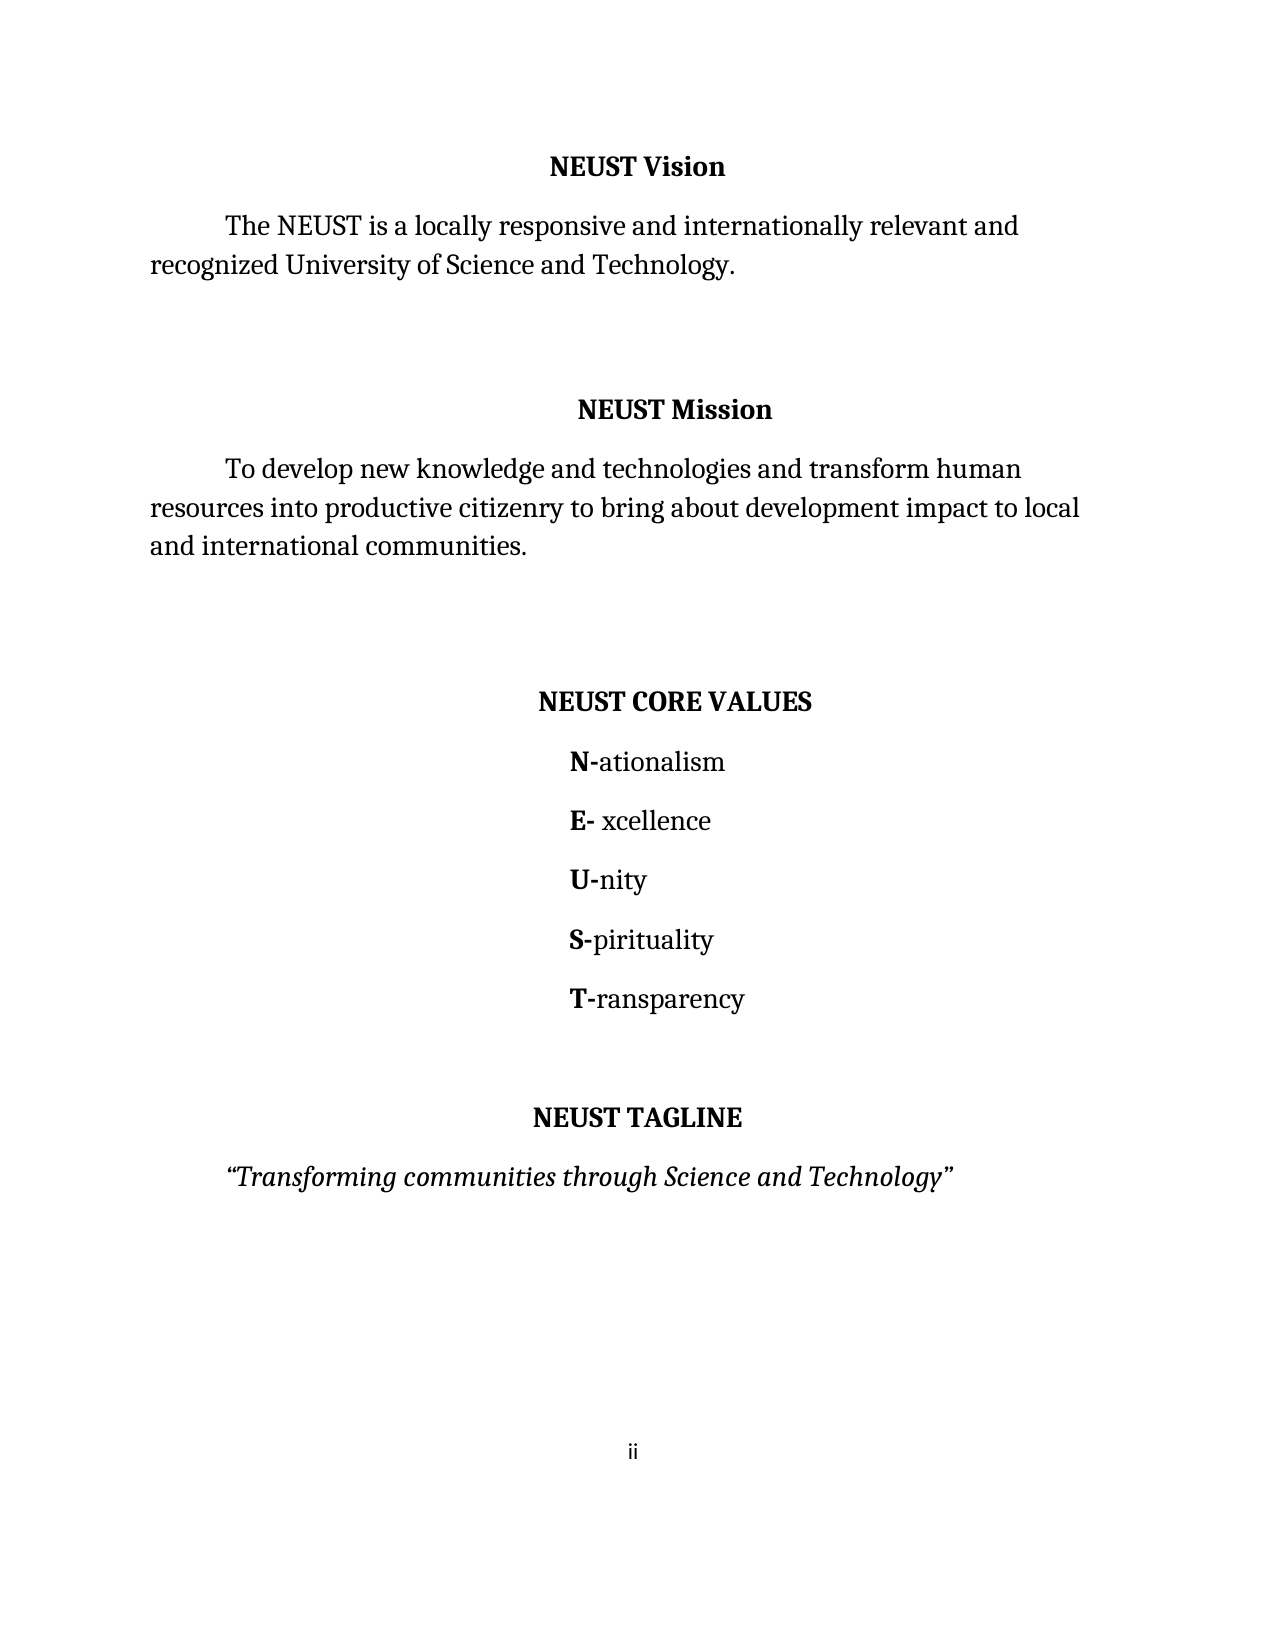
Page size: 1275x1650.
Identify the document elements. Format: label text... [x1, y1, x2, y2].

text T-ransparency [150, 982, 1125, 1016]
text NEUST Mission [150, 393, 1125, 426]
text S-pirituality [150, 923, 1125, 956]
text U-nity [150, 863, 1125, 897]
text “Transforming communities through Science and Technology” [150, 1160, 1125, 1194]
text ii [141, 1437, 1125, 1465]
text N-ationalism [150, 745, 1125, 778]
text NEUST Vision [150, 150, 1125, 183]
text E- xcellence [150, 804, 1125, 838]
text The NEUST is a locally responsive and internationally relevant and recognized University of Science and Technology. [150, 209, 1125, 281]
text To develop new knowledge and technologies and transform human resources into productive citizenry to bring about development impact to local and international communities. [150, 452, 1125, 563]
text NEUST CORE VALUES [150, 685, 1125, 719]
text NEUST TAGLINE [150, 1101, 1125, 1134]
